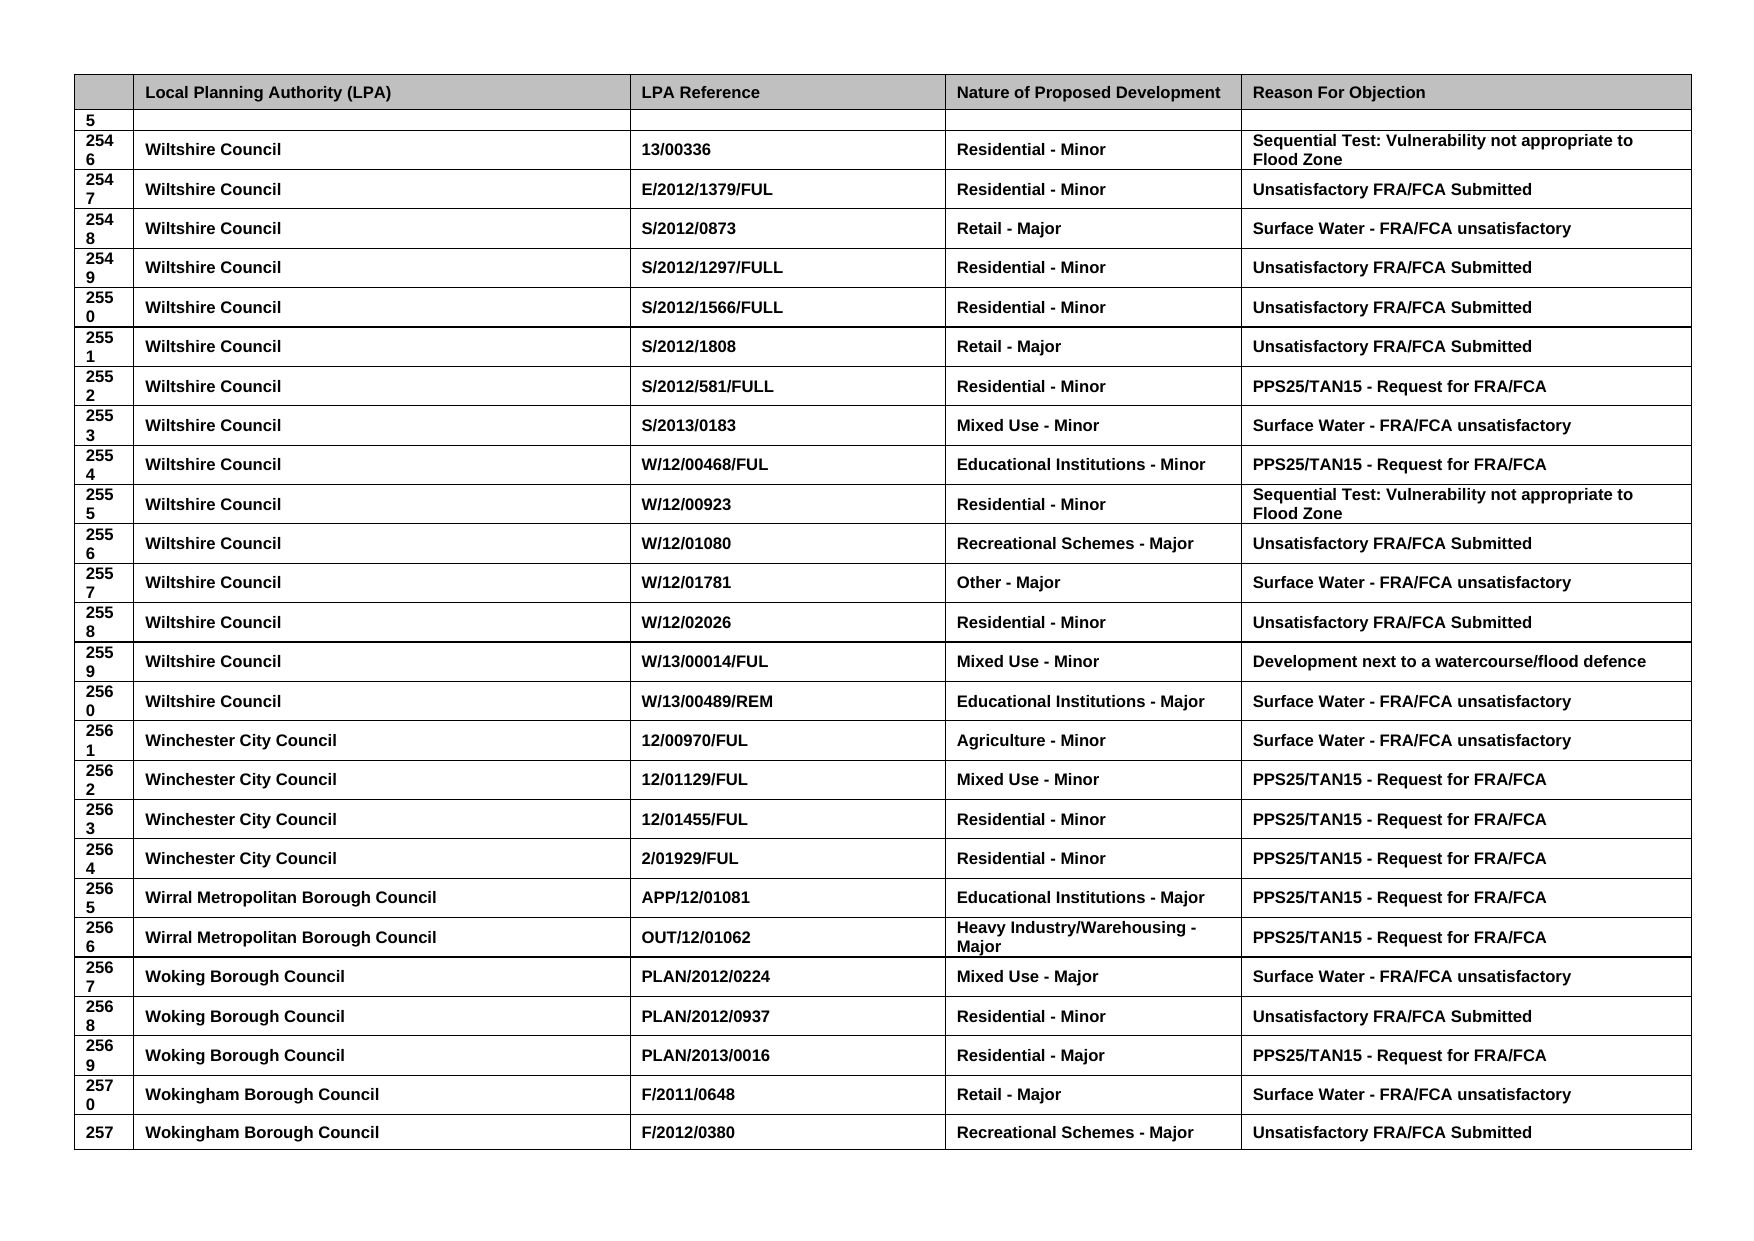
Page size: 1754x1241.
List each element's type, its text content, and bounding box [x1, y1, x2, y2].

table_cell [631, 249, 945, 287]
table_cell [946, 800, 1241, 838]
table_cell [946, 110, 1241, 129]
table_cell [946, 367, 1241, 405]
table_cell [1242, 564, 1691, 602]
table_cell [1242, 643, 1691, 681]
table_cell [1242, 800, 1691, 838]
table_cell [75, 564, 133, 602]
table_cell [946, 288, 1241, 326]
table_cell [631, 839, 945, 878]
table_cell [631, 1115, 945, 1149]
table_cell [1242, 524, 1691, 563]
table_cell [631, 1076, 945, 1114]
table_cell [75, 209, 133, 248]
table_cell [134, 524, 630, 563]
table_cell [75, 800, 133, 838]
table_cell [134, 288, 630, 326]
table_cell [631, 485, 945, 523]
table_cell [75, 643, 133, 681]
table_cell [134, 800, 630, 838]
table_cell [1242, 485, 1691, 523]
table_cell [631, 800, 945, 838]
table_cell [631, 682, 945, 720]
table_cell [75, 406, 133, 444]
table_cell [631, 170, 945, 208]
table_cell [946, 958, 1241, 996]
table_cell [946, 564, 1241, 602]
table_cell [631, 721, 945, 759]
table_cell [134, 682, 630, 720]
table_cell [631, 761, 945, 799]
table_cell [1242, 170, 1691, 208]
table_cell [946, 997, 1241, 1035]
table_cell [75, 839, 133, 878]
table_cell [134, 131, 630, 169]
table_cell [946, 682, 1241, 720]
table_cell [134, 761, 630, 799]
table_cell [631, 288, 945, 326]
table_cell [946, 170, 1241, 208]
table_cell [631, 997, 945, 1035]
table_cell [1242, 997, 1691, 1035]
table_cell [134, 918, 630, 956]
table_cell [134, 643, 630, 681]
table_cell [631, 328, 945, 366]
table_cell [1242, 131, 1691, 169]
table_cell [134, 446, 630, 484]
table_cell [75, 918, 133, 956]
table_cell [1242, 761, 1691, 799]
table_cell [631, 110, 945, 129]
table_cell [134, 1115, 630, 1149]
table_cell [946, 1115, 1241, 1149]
table_header Reason For Objection [1242, 75, 1691, 109]
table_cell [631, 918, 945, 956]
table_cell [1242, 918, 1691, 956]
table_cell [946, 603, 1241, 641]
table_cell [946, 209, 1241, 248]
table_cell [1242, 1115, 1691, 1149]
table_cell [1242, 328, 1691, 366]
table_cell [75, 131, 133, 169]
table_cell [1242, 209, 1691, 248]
table_header Nature of Proposed Development [946, 75, 1241, 109]
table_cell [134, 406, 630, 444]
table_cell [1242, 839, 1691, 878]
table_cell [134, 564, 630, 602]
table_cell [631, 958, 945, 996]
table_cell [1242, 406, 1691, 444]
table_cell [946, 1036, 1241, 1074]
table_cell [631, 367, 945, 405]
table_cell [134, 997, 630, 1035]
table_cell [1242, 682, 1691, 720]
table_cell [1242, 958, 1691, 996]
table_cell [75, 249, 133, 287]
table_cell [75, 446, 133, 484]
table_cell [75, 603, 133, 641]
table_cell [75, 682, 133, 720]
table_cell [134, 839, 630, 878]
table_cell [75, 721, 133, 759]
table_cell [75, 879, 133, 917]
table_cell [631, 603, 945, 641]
table_header [75, 75, 133, 109]
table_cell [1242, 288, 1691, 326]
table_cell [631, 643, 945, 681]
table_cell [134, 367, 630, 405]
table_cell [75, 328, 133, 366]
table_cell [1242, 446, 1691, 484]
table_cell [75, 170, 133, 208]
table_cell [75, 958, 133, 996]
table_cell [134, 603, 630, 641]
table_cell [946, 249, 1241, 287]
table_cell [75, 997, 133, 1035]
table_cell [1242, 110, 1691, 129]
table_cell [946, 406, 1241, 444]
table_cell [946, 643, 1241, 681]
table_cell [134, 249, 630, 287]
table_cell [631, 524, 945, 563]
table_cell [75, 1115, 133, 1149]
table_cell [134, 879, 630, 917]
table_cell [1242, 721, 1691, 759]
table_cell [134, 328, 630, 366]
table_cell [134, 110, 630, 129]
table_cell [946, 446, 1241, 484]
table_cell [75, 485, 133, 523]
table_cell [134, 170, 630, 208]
table_header LPA Reference [631, 75, 945, 109]
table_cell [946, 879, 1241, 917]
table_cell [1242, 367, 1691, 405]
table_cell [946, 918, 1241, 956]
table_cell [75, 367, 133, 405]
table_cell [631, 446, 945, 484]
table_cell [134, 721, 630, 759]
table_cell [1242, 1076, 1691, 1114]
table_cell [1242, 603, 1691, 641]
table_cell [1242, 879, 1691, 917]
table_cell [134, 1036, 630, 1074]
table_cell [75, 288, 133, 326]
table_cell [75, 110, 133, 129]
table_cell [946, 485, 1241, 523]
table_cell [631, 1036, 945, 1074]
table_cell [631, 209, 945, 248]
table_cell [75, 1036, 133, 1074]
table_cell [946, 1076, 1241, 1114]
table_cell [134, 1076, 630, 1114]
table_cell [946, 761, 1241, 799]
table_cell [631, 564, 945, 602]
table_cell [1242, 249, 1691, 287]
table_header Local Planning Authority (LPA) [134, 75, 630, 109]
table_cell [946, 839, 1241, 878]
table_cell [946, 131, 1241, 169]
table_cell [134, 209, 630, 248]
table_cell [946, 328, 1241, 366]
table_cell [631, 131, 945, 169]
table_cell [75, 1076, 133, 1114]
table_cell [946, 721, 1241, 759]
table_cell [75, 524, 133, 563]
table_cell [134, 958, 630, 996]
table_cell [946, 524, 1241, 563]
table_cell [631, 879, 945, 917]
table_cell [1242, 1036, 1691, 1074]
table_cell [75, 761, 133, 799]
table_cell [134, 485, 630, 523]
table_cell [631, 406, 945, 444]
